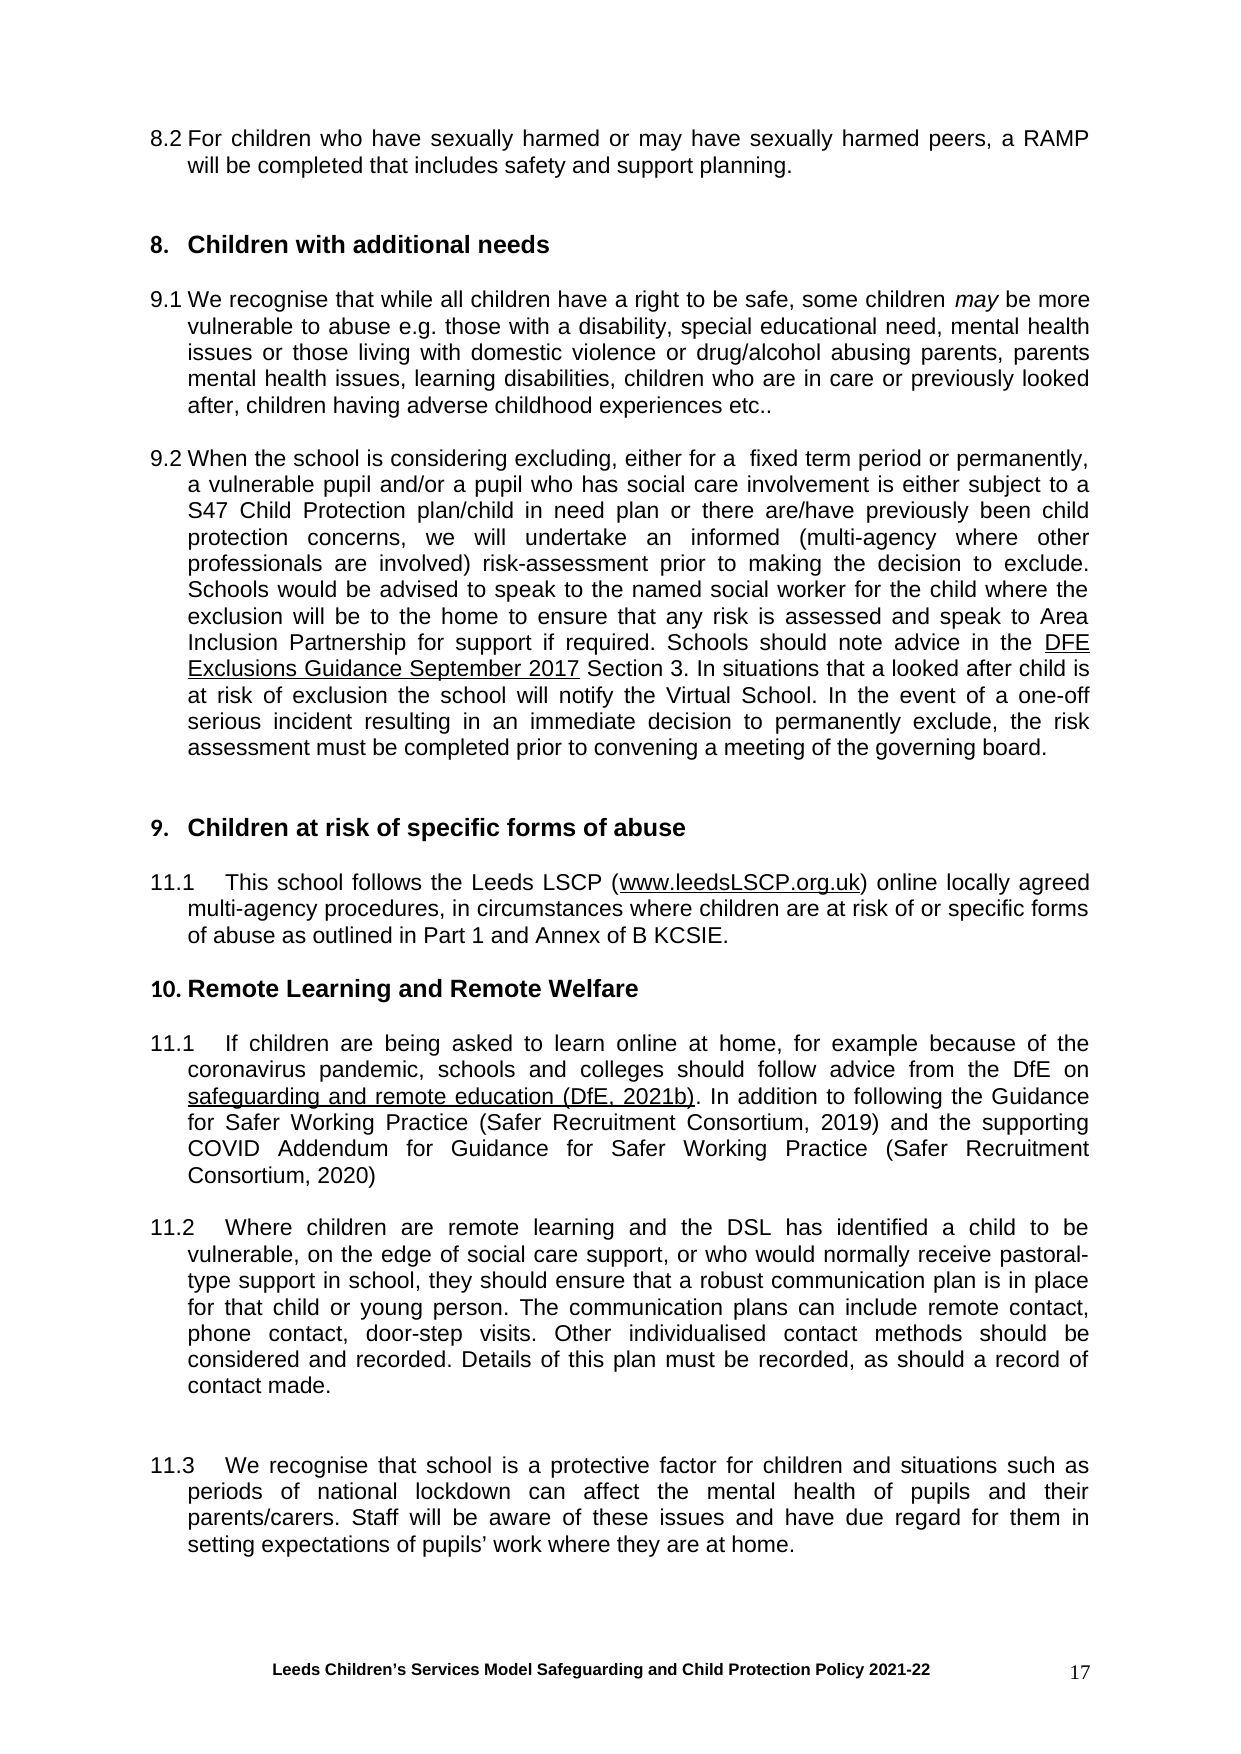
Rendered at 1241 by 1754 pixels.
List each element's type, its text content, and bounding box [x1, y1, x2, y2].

list For children who have sexually harmed or may have sexually harmed peers, a RAMP will be completed that includes safety and support planning. [150, 125, 1090, 178]
list This school follows the Leeds LSCP (www.leedsLSCP.org.uk) online locally agreed multi-agency procedures, in circumstances where children are at risk of or specific forms of abuse as outlined in Part 1 and Annex of B KCSIE. [150, 869, 1090, 948]
list If children are being asked to learn online at home, for example because of the coronavirus pandemic, schools and colleges should follow advice from the DfE on safeguarding and remote education (DfE, 2021b). In addition to following the Guidance for Safer Working Practice (Safer Recruitment Consortium, 2019) and the supporting COVID Addendum for Guidance for Safer Working Practice (Safer Recruitment Consortium, 2020) [150, 1030, 1090, 1188]
subtitle Children at risk of specific forms of abuse [150, 812, 1090, 843]
subtitle Children with additional needs [150, 229, 1090, 260]
subtitle Remote Learning and Remote Welfare [150, 973, 1090, 1003]
list We recognise that school is a protective factor for children and situations such as periods of national lockdown can affect the mental health of pupils and their parents/carers. Staff will be aware of these issues and have due regard for them in setting expectations of pupils’ work where they are at home. [150, 1452, 1090, 1557]
list We recognise that while all children have a right to be safe, some children may be more vulnerable to abuse e.g. those with a disability, special educational need, mental health issues or those living with domestic violence or drug/alcohol abusing parents, parents mental health issues, learning disabilities, children who are in care or previously looked after, children having adverse childhood experiences etc.. [150, 286, 1090, 418]
list When the school is considering excluding, either for a fixed term period or permanently, a vulnerable pupil and/or a pupil who has social care involvement is either subject to a S47 Child Protection plan/child in need plan or there are/have previously been child protection concerns, we will undertake an informed (multi-agency where other professionals are involved) risk-assessment prior to making the decision to exclude. Schools would be advised to speak to the named social worker for the child where the exclusion will be to the home to ensure that any risk is assessed and speak to Area Inclusion Partnership for support if required. Schools should note advice in the DFE Exclusions Guidance September 2017 Section 3. In situations that a looked after child is at risk of exclusion the school will notify the Virtual School. In the event of a one-off serious incident resulting in an immediate decision to permanently exclude, the risk assessment must be completed prior to convening a meeting of the governing board. [150, 444, 1090, 761]
list Where children are remote learning and the DSL has identified a child to be vulnerable, on the edge of social care support, or who would normally receive pastoral-type support in school, they should ensure that a robust communication plan is in place for that child or young person. The communication plans can include remote contact, phone contact, door-step visits. Other individualised contact methods should be considered and recorded. Details of this plan must be recorded, as should a record of contact made. [150, 1214, 1090, 1399]
